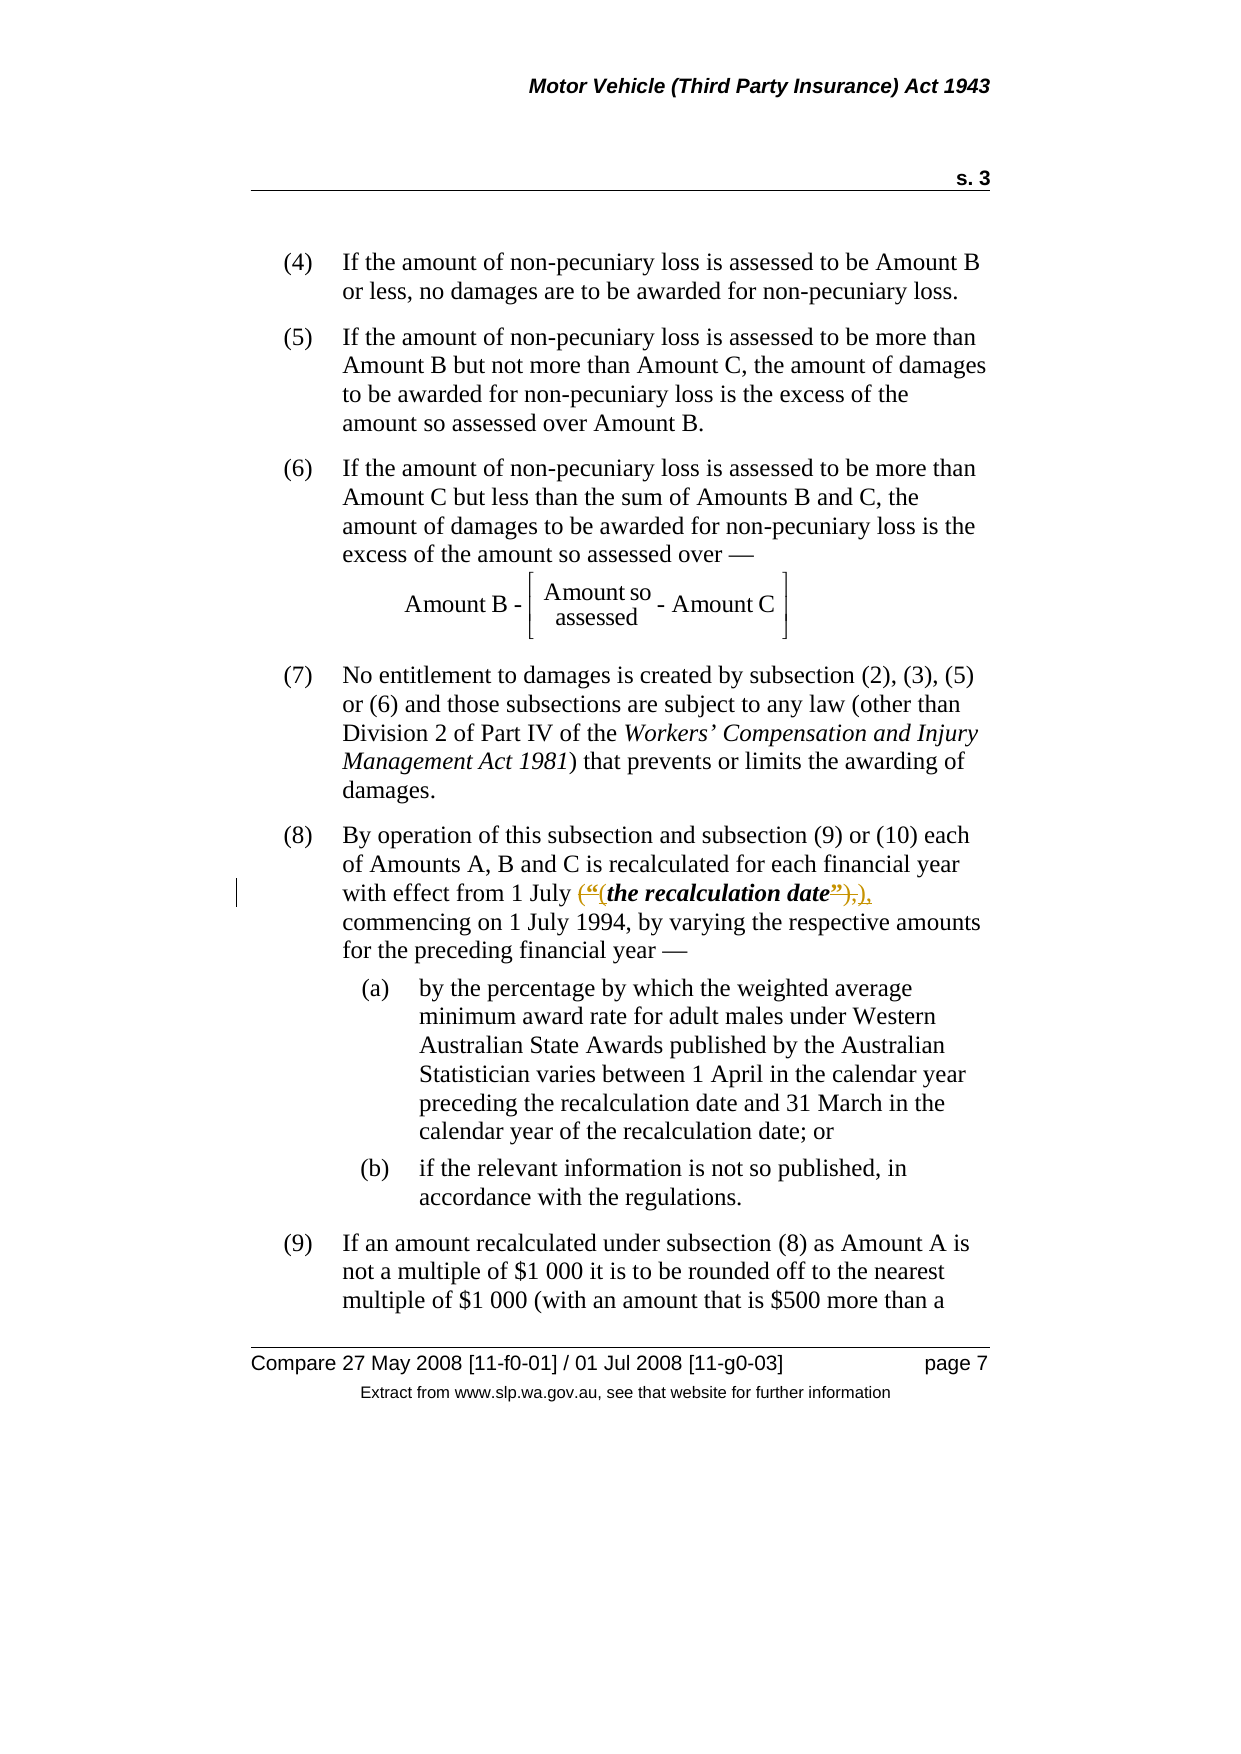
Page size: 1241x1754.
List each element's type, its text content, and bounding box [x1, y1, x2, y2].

text (a) by the percentage by which the weighted average minimum award rate for adult males under Western Australian State Awards published by the Australian Statistician varies between 1 April in the calendar year preceding the recalculation date and 31 March in the calendar year of the recalculation date; or [251, 973, 990, 1145]
text (8) By operation of this subsection and subsection (9) or (10) each of Amounts A, B and C is recalculated for each financial year with effect from 1 July the recalculation date commencing on 1 July 1994, by varying the respective amounts for the preceding financial year — [251, 821, 990, 964]
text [251, 1228, 990, 1314]
text (6) If the amount of non-pecuniary loss is assessed to be more than Amount C but less than the sum of Amounts B and C, the amount of damages to be awarded for non-pecuniary loss is the excess of the amount so assessed over — [251, 453, 990, 568]
text (b) if the relevant information is not so published, in accordance with the regulations. [251, 1153, 990, 1211]
text (4) If the amount of non-pecuniary loss is assessed to be Amount B or less, no damages are to be awarded for non-pecuniary loss. [251, 247, 990, 305]
text (5) If the amount of non-pecuniary loss is assessed to be more than Amount B but not more than Amount C, the amount of damages to be awarded for non-pecuniary loss is the excess of the amount so assessed over Amount B. [251, 322, 990, 437]
text (7) No entitlement to damages is created by subsection (2), (3), (5) or (6) and those subsections are subject to any law (other than Division 2 of Part IV of the Workers’ Compensation and Injury Management Act 1981) that prevents or limits the awarding of damages. [251, 660, 990, 804]
